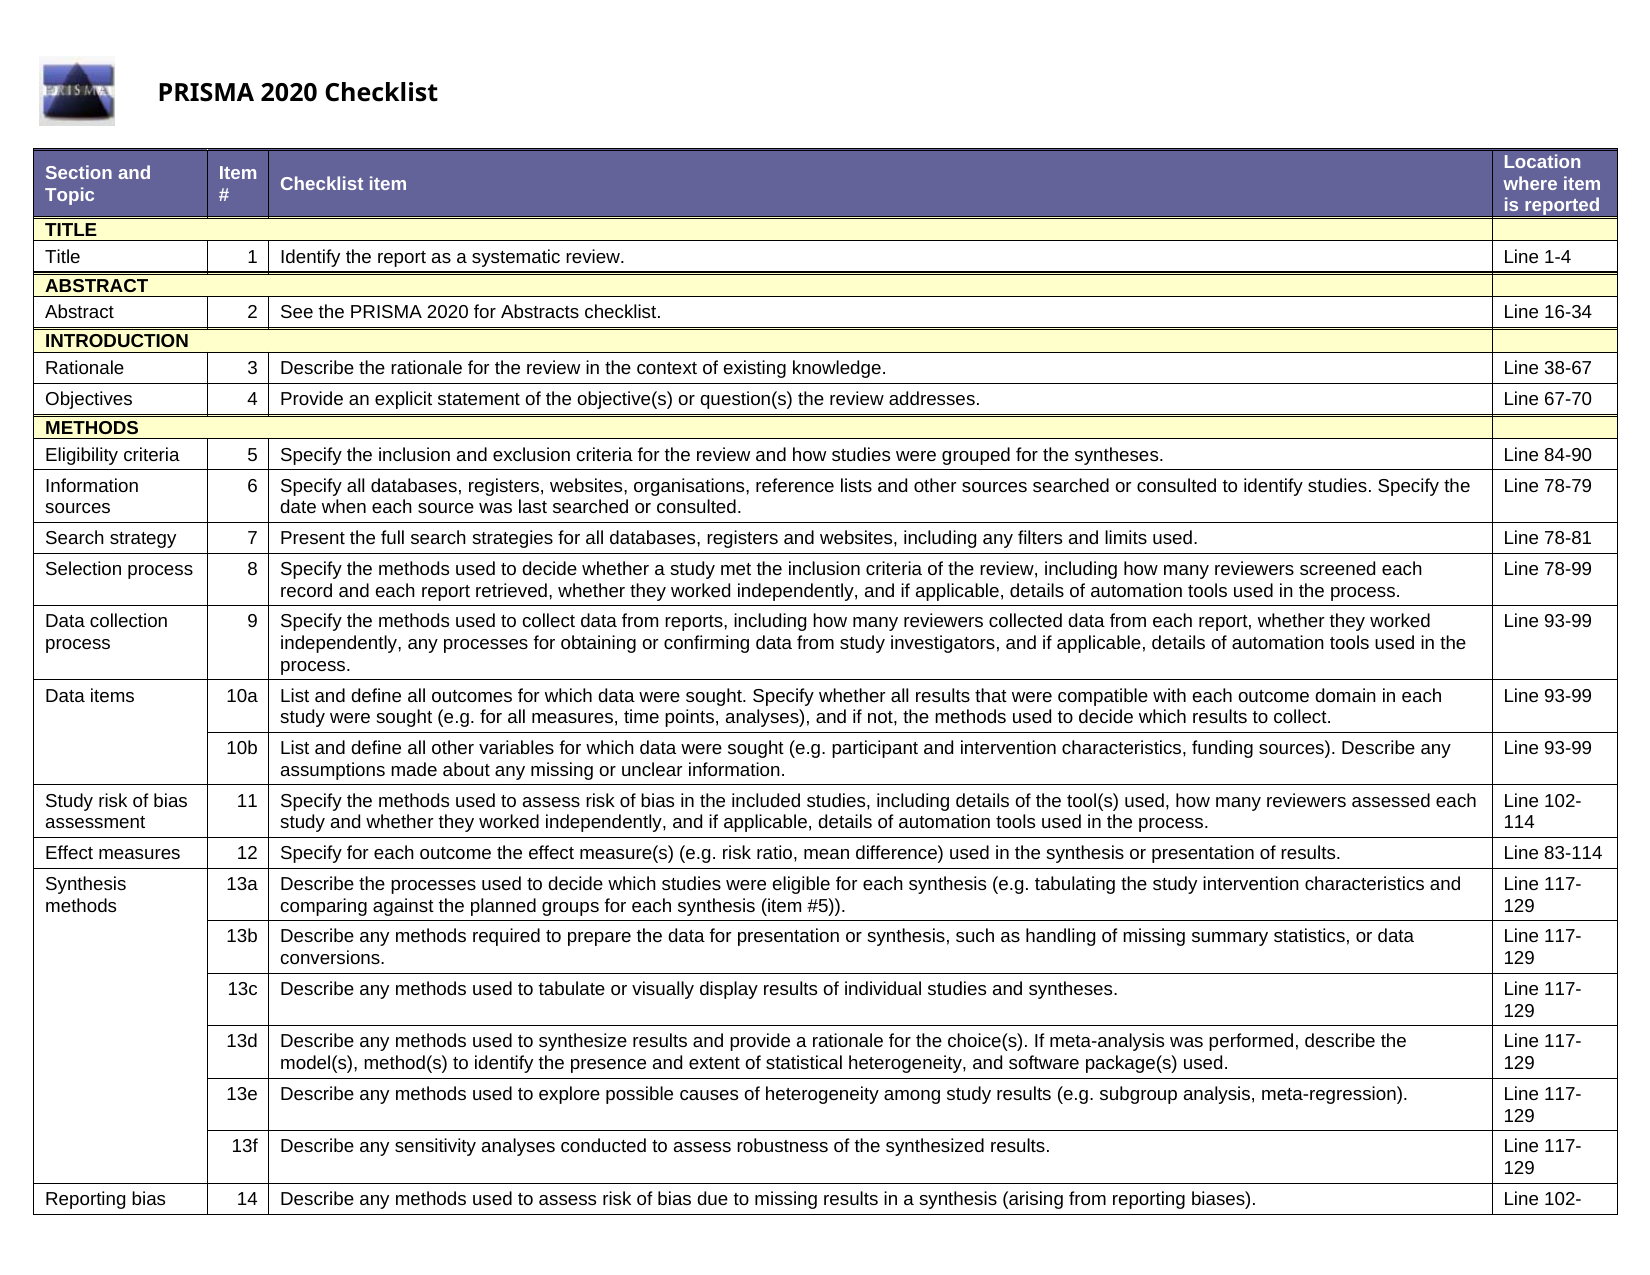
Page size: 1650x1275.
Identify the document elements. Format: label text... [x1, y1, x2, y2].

table_cell 9 [208, 606, 268, 679]
table_cell Line 38-67 [1493, 353, 1617, 383]
table_cell 8 [208, 554, 268, 605]
table_cell Describe any methods required to prepare the data for presentation or synthesis, such as handling of missing summary statistics, or data conversions. [269, 921, 1492, 973]
table_cell 12 [208, 838, 268, 868]
table_header Checklist item [269, 151, 1492, 216]
table_cell 5 [208, 439, 268, 469]
table_cell Describe any methods used to assess risk of bias due to missing results in a synthesis (arising from reporting biases). [269, 1184, 1492, 1213]
table_cell Objectives [34, 384, 207, 413]
table_cell Line 78-81 [1493, 523, 1617, 553]
table_cell Specify the inclusion and exclusion criteria for the review and how studies were grouped for the syntheses. [269, 439, 1492, 469]
table_cell 13f [208, 1131, 268, 1183]
table_cell List and define all outcomes for which data were sought. Specify whether all results that were compatible with each outcome domain in each study were sought (e.g. for all measures, time points, analyses), and if not, the methods used to decide which results to collect. [269, 680, 1492, 732]
picture [39, 56, 115, 126]
table_cell Data items [34, 680, 207, 784]
table_cell 13b [208, 921, 268, 973]
table_cell 13e [208, 1079, 268, 1130]
table_cell 10a [208, 680, 268, 732]
table_cell [1493, 219, 1617, 240]
table_cell [1493, 330, 1617, 352]
table_cell 2 [208, 297, 268, 327]
table_header Section and Topic [34, 151, 207, 216]
table_cell Rationale [34, 353, 207, 383]
table_cell Line 93-99 [1493, 606, 1617, 679]
table_cell TITLE [34, 219, 1492, 240]
table_header Item # [208, 151, 268, 216]
table_cell List and define all other variables for which data were sought (e.g. participant and intervention characteristics, funding sources). Describe any assumptions made about any missing or unclear information. [269, 733, 1492, 784]
table_cell Provide an explicit statement of the objective(s) or question(s) the review addresses. [269, 384, 1492, 413]
table_cell Line 117-129 [1493, 1131, 1617, 1183]
table_cell Search strategy [34, 523, 207, 553]
table_cell 4 [208, 384, 268, 413]
table_cell Data collection process [34, 606, 207, 679]
table_cell Specify the methods used to assess risk of bias in the included studies, including details of the tool(s) used, how many reviewers assessed each study and whether they worked independently, and if applicable, details of automation tools used in the process. [269, 785, 1492, 837]
table_cell Describe any sensitivity analyses conducted to assess robustness of the synthesized results. [269, 1131, 1492, 1183]
table_cell METHODS [34, 417, 1492, 438]
table_cell Identify the report as a systematic review. [269, 241, 1492, 271]
table_cell Study risk of bias assessment [34, 785, 207, 837]
table_cell Line 102-114 [1493, 785, 1617, 837]
table_cell Specify all databases, registers, websites, organisations, reference lists and other sources searched or consulted to identify studies. Specify the date when each source was last searched or consulted. [269, 470, 1492, 522]
table_cell Line 117-129 [1493, 1026, 1617, 1078]
table_cell 13a [208, 869, 268, 920]
table_cell 6 [208, 470, 268, 522]
table_cell [1493, 275, 1617, 296]
table_cell Line 117-129 [1493, 1079, 1617, 1130]
table_cell Line 83-114 [1493, 838, 1617, 868]
table_cell Line 117-129 [1493, 921, 1617, 973]
table_cell 7 [208, 523, 268, 553]
table_cell Line 93-99 [1493, 680, 1617, 732]
table_cell Title [34, 241, 207, 271]
table_cell Line 78-99 [1493, 554, 1617, 605]
table_cell 10b [208, 733, 268, 784]
table_cell Describe any methods used to explore possible causes of heterogeneity among study results (e.g. subgroup analysis, meta-regression). [269, 1079, 1492, 1130]
table_cell Line 84-90 [1493, 439, 1617, 469]
table_cell 11 [208, 785, 268, 837]
table_cell INTRODUCTION [34, 330, 1492, 352]
table_cell Line 102-129 [1493, 1184, 1617, 1213]
table_cell Line 67-70 [1493, 384, 1617, 413]
table_cell Line 78-79 [1493, 470, 1617, 522]
table_header Location where item is reported [1493, 151, 1617, 216]
table_cell Eligibility criteria [34, 439, 207, 469]
table_cell [1493, 417, 1617, 438]
table_cell Line 117-129 [1493, 869, 1617, 920]
table_cell Selection process [34, 554, 207, 605]
table_cell 1 [208, 241, 268, 271]
table_cell Specify the methods used to decide whether a study met the inclusion criteria of the review, including how many reviewers screened each record and each report retrieved, whether they worked independently, and if applicable, details of automation tools used in the process. [269, 554, 1492, 605]
table_cell Present the full search strategies for all databases, registers and websites, including any filters and limits used. [269, 523, 1492, 553]
table_cell Line 117-129 [1493, 974, 1617, 1025]
table_cell Information sources [34, 470, 207, 522]
table_cell Effect measures [34, 838, 207, 868]
table_cell Describe the processes used to decide which studies were eligible for each synthesis (e.g. tabulating the study intervention characteristics and comparing against the planned groups for each synthesis (item #5)). [269, 869, 1492, 920]
table_cell ABSTRACT [34, 275, 1492, 296]
table_cell Abstract [34, 297, 207, 327]
table_cell Synthesis methods [34, 869, 207, 1183]
table_cell Describe any methods used to synthesize results and provide a rationale for the choice(s). If meta-analysis was performed, describe the model(s), method(s) to identify the presence and extent of statistical heterogeneity, and software package(s) used. [269, 1026, 1492, 1078]
table_cell See the PRISMA 2020 for Abstracts checklist. [269, 297, 1492, 327]
table_cell Line 16-34 [1493, 297, 1617, 327]
table_cell Specify the methods used to collect data from reports, including how many reviewers collected data from each report, whether they worked independently, any processes for obtaining or confirming data from study investigators, and if applicable, details of automation tools used in the process. [269, 606, 1492, 679]
table_cell Line 1-4 [1493, 241, 1617, 271]
table_cell Describe the rationale for the review in the context of existing knowledge. [269, 353, 1492, 383]
table_cell Specify for each outcome the effect measure(s) (e.g. risk ratio, mean difference) used in the synthesis or presentation of results. [269, 838, 1492, 868]
table_cell 3 [208, 353, 268, 383]
table_cell Reporting bias assessment [34, 1184, 207, 1213]
table_cell 14 [208, 1184, 268, 1213]
table_cell 13d [208, 1026, 268, 1078]
table_cell 13c [208, 974, 268, 1025]
table_cell Describe any methods used to tabulate or visually display results of individual studies and syntheses. [269, 974, 1492, 1025]
table_cell Line 93-99 [1493, 733, 1617, 784]
